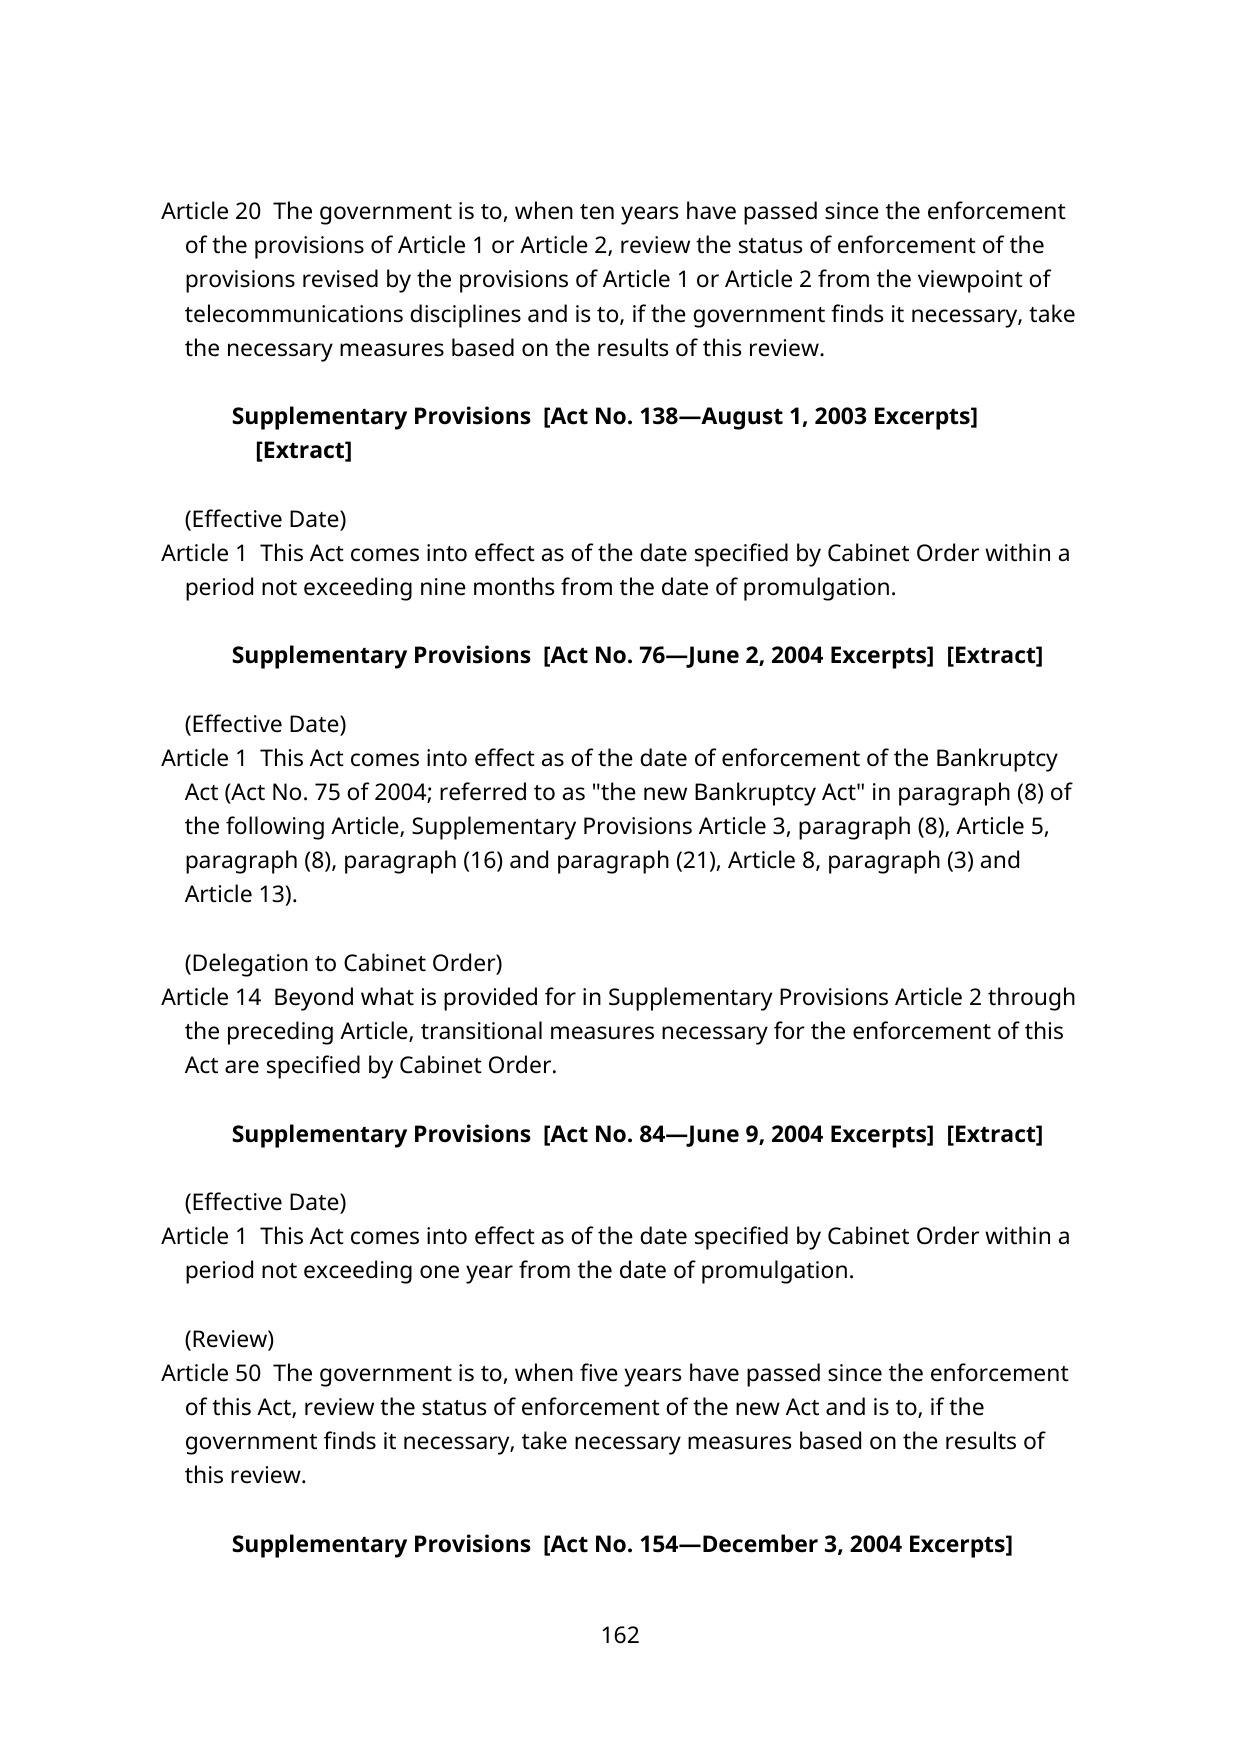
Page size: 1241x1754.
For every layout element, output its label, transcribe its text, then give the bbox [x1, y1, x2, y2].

text (Delegation to Cabinet Order) [184, 945, 1079, 979]
text Article 20 The government is to, when ten years have passed since the enforcement of the provisions of Article 1 or Article 2, review the status of enforcement of the provisions revised by the provisions of Article 1 or Article 2 from the viewpoint of telecommunications disciplines and is to, if the government finds it necessary, take the necessary measures based on the results of this review. [161, 194, 1079, 364]
text Article 1 This Act comes into effect as of the date specified by Cabinet Order within a period not exceeding one year from the date of promulgation. [161, 1219, 1079, 1287]
text (Effective Date) [184, 1184, 1079, 1219]
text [230, 1526, 1079, 1560]
text Article 1 This Act comes into effect as of the date of enforcement of the Bankruptcy Act (Act No. 75 of 2004; referred to as "the new Bankruptcy Act" in paragraph (8) of the following Article, Supplementary Provisions Article 3, paragraph (8), Article 5, paragraph (8), paragraph (16) and paragraph (21), Article 8, paragraph (3) and Article 13). [161, 740, 1079, 911]
text Article 14 Beyond what is provided for in Supplementary Provisions Article 2 through the preceding Article, transitional measures necessary for the enforcement of this Act are specified by Cabinet Order. [161, 979, 1079, 1082]
text Supplementary Provisions [Act No. 138—August 1, 2003 Excerpts] [Extract] [230, 399, 1079, 467]
text (Effective Date) [184, 501, 1079, 535]
text Supplementary Provisions [Act No. 76—June 2, 2004 Excerpts] [Extract] [230, 638, 1079, 672]
text Supplementary Provisions [Act No. 84—June 9, 2004 Excerpts] [Extract] [230, 1116, 1079, 1150]
text (Review) [184, 1321, 1079, 1355]
text (Effective Date) [184, 706, 1079, 740]
text Article 1 This Act comes into effect as of the date specified by Cabinet Order within a period not exceeding nine months from the date of promulgation. [161, 535, 1079, 604]
text Article 50 The government is to, when five years have passed since the enforcement of this Act, review the status of enforcement of the new Act and is to, if the government finds it necessary, take necessary measures based on the results of this review. [161, 1355, 1079, 1492]
